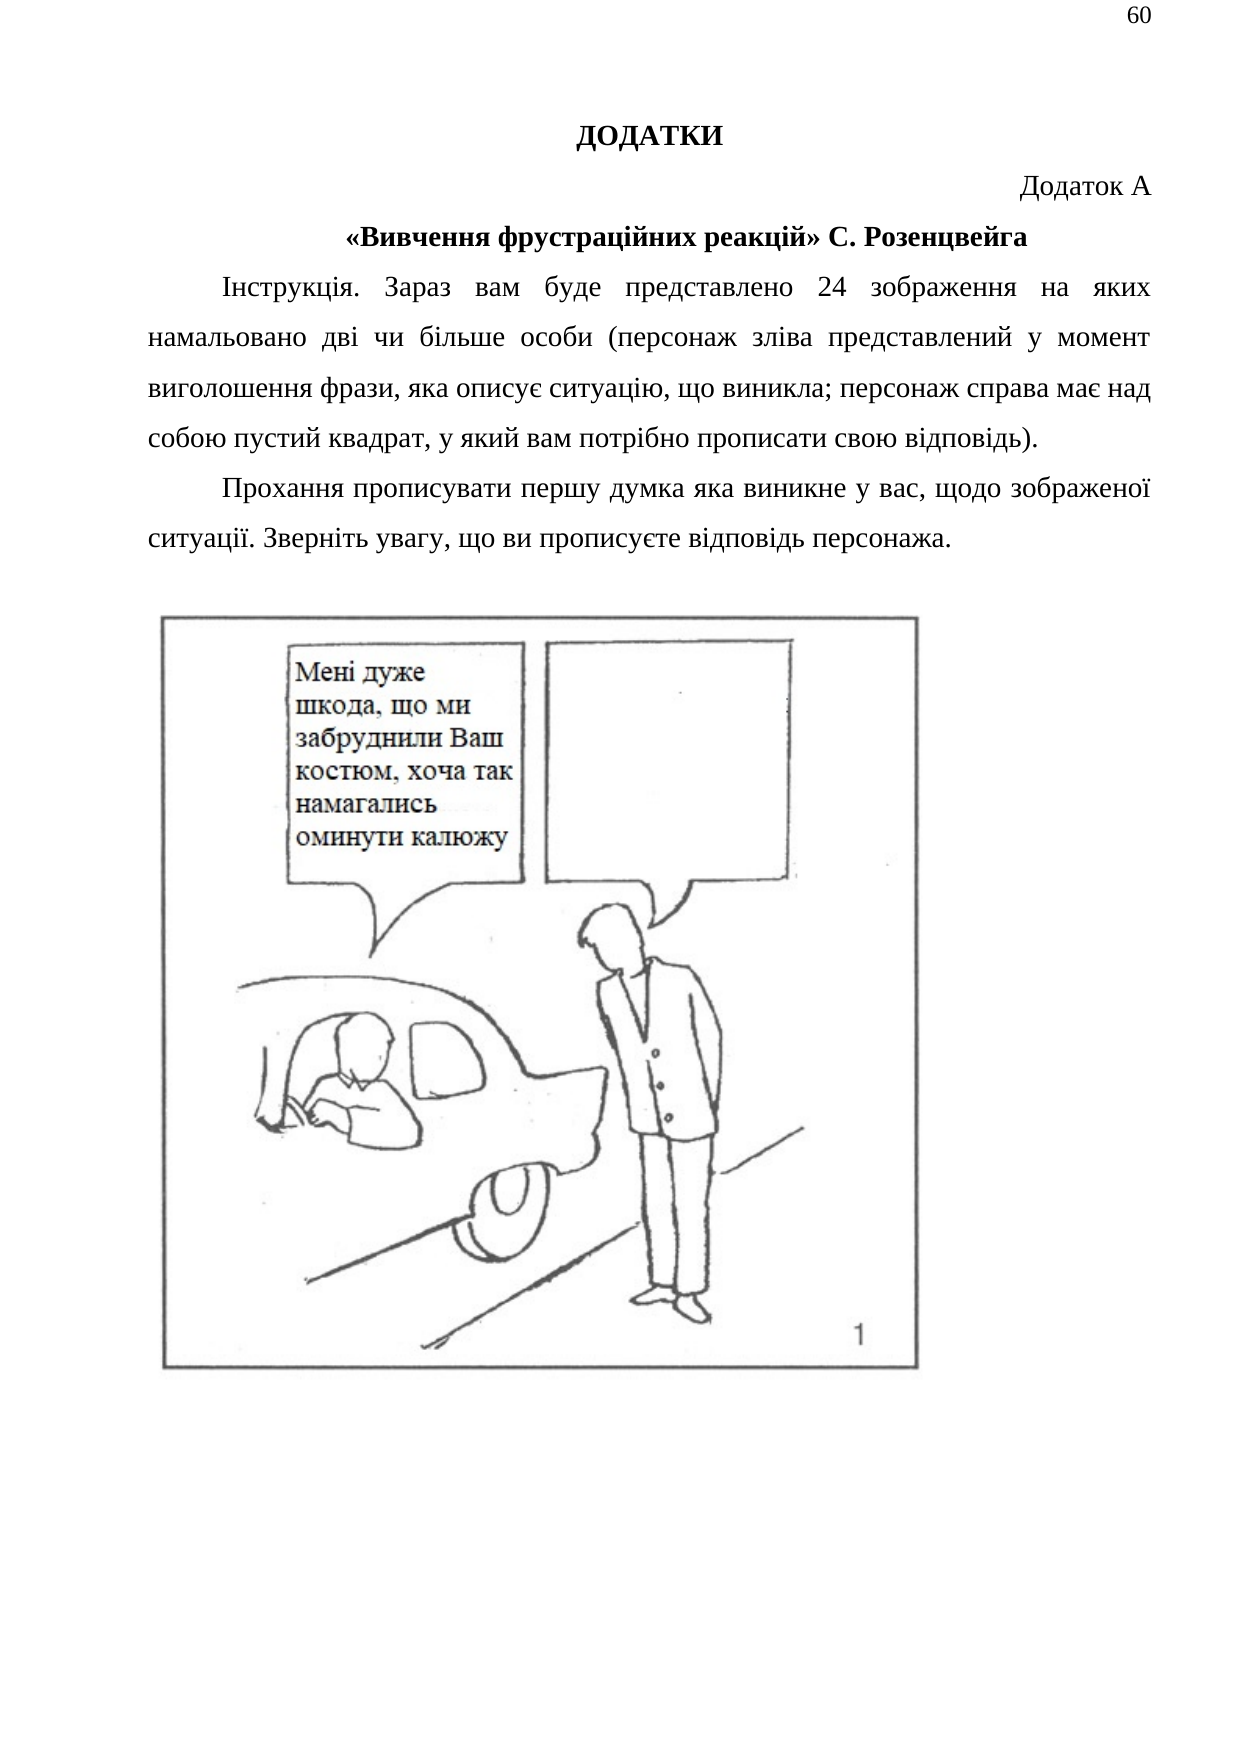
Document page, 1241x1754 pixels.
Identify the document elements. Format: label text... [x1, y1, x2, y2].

text Додаток А [148, 168, 1152, 202]
text «Вивчення фрустраційних реакцій» С. Розенцвейга [148, 219, 1152, 252]
text ДОДАТКИ [148, 118, 1152, 152]
text Прохання прописувати першу думка яка виникне у вас, щодо зображеної ситуації. Зверніть увагу, що ви прописуєте відповідь персонажа. [148, 470, 1152, 554]
picture [147, 603, 932, 1386]
text Інструкція. Зараз вам буде представлено 24 зображення на яких намальовано дві чи більше особи (персонаж зліва представлений у момент виголошення фрази, яка описує ситуацію, що виникла; персонаж справа має над собою пустий квадрат, у який вам потрібно прописати свою відповідь). [148, 269, 1152, 453]
